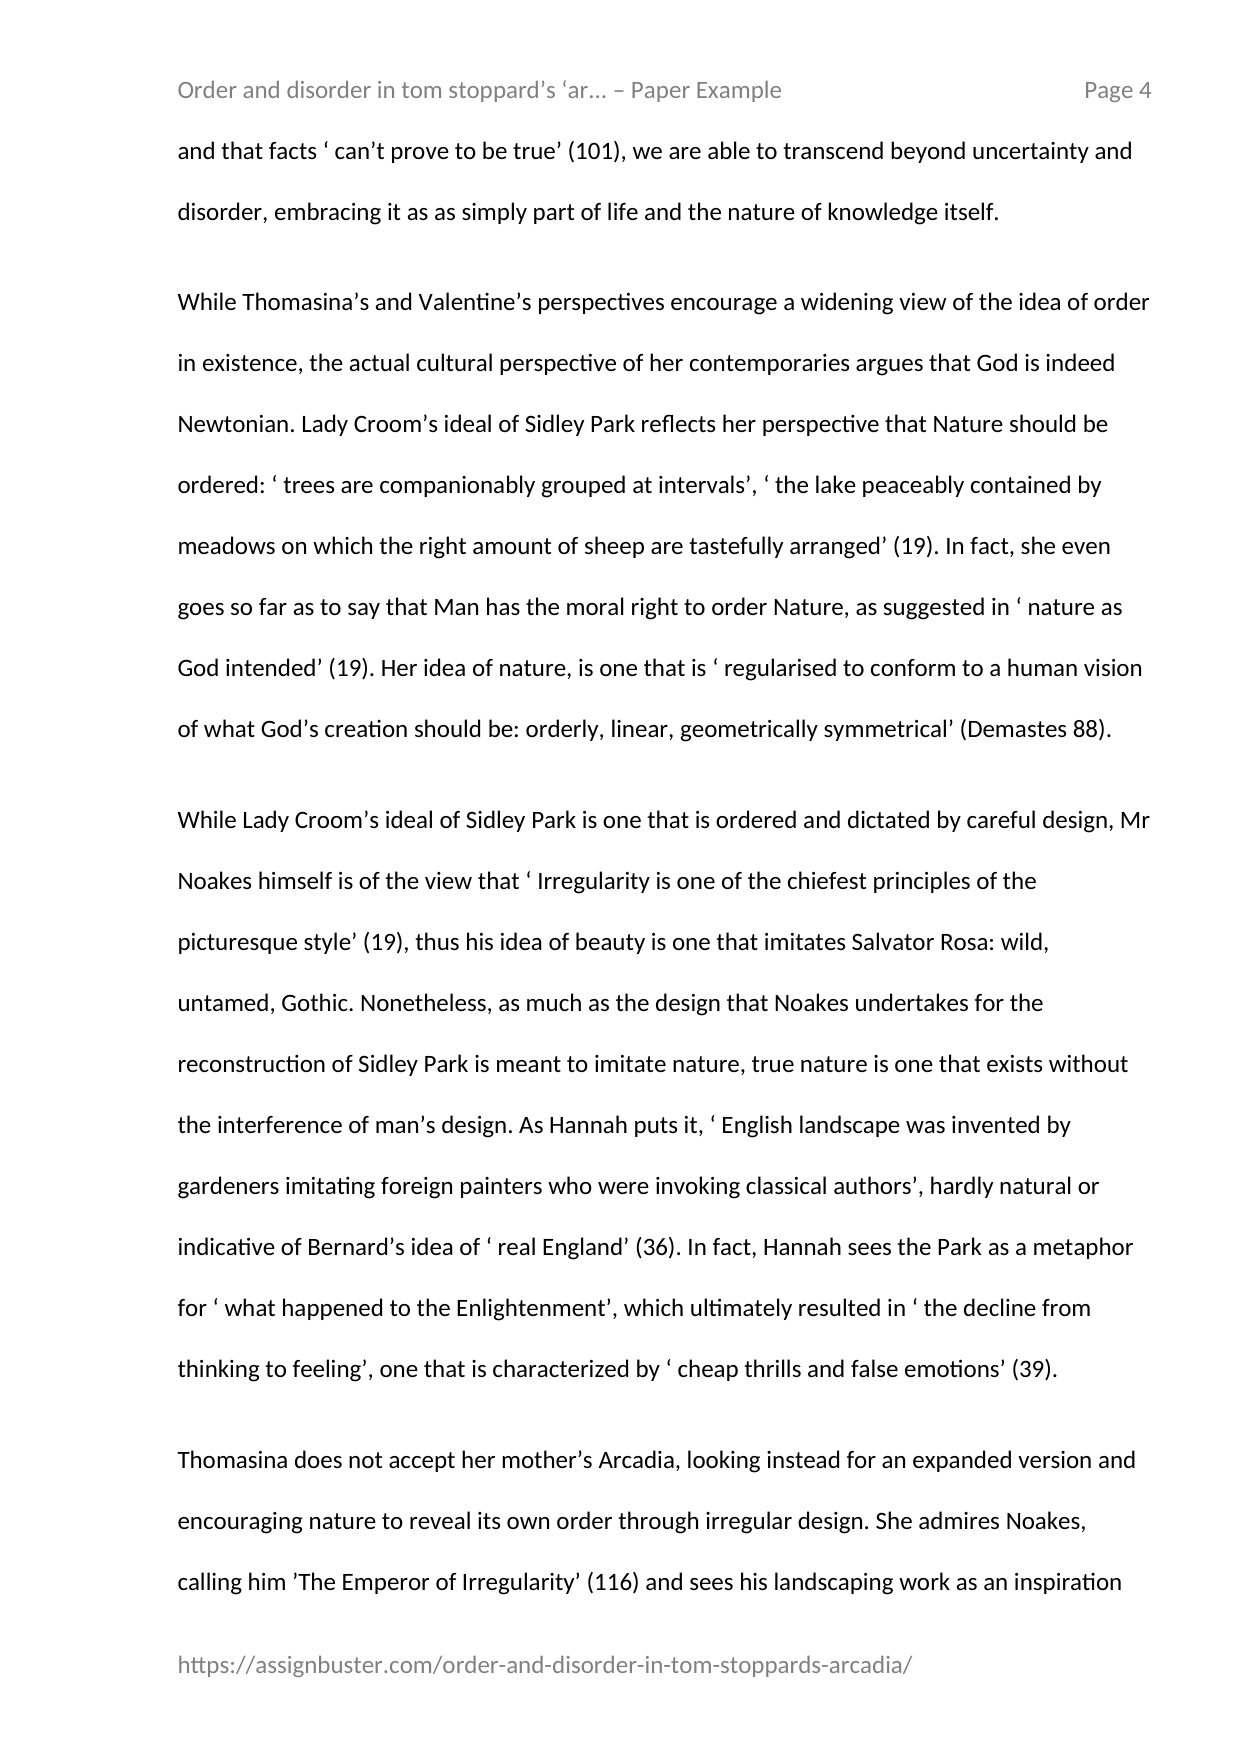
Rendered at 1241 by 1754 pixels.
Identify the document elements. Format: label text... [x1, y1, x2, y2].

text While Lady Croom’s ideal of Sidley Park is one that is ordered and dictated by careful design, Mr Noakes himself is of the view that ‘ Irregularity is one of the chiefest principles of the picturesque style’ (19), thus his idea of beauty is one that imitates Salvator Rosa: wild, untamed, Gothic. Nonetheless, as much as the design that Noakes undertakes for the reconstruction of Sidley Park is meant to imitate nature, true nature is one that exists without the interference of man’s design. As Hannah puts it, ‘ English landscape was invented by gardeners imitating foreign painters who were invoking classical authors’, hardly natural or indicative of Bernard’s idea of ‘ real England’ (36). In fact, Hannah sees the Park as a metaphor for ‘ what happened to the Enlightenment’, which ultimately resulted in ‘ the decline from thinking to feeling’, one that is characterized by ‘ cheap thrills and false emotions’ (39). [177, 804, 1152, 1384]
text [177, 135, 1152, 226]
text While Thomasina’s and Valentine’s perspectives encourage a widening view of the idea of order in existence, the actual cultural perspective of her contemporaries argues that God is indeed Newtonian. Lady Croom’s ideal of Sidley Park reflects her perspective that Nature should be ordered: ‘ trees are companionably grouped at intervals’, ‘ the lake peaceably contained by meadows on which the right amount of sheep are tastefully arranged’ (19). In fact, she even goes so far as to say that Man has the moral right to order Nature, as suggested in ‘ nature as God intended’ (19). Her idea of nature, is one that is ‘ regularised to conform to a human vision of what God’s creation should be: orderly, linear, geometrically symmetrical’ (Demastes 88). [177, 286, 1152, 744]
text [177, 1444, 1152, 1597]
